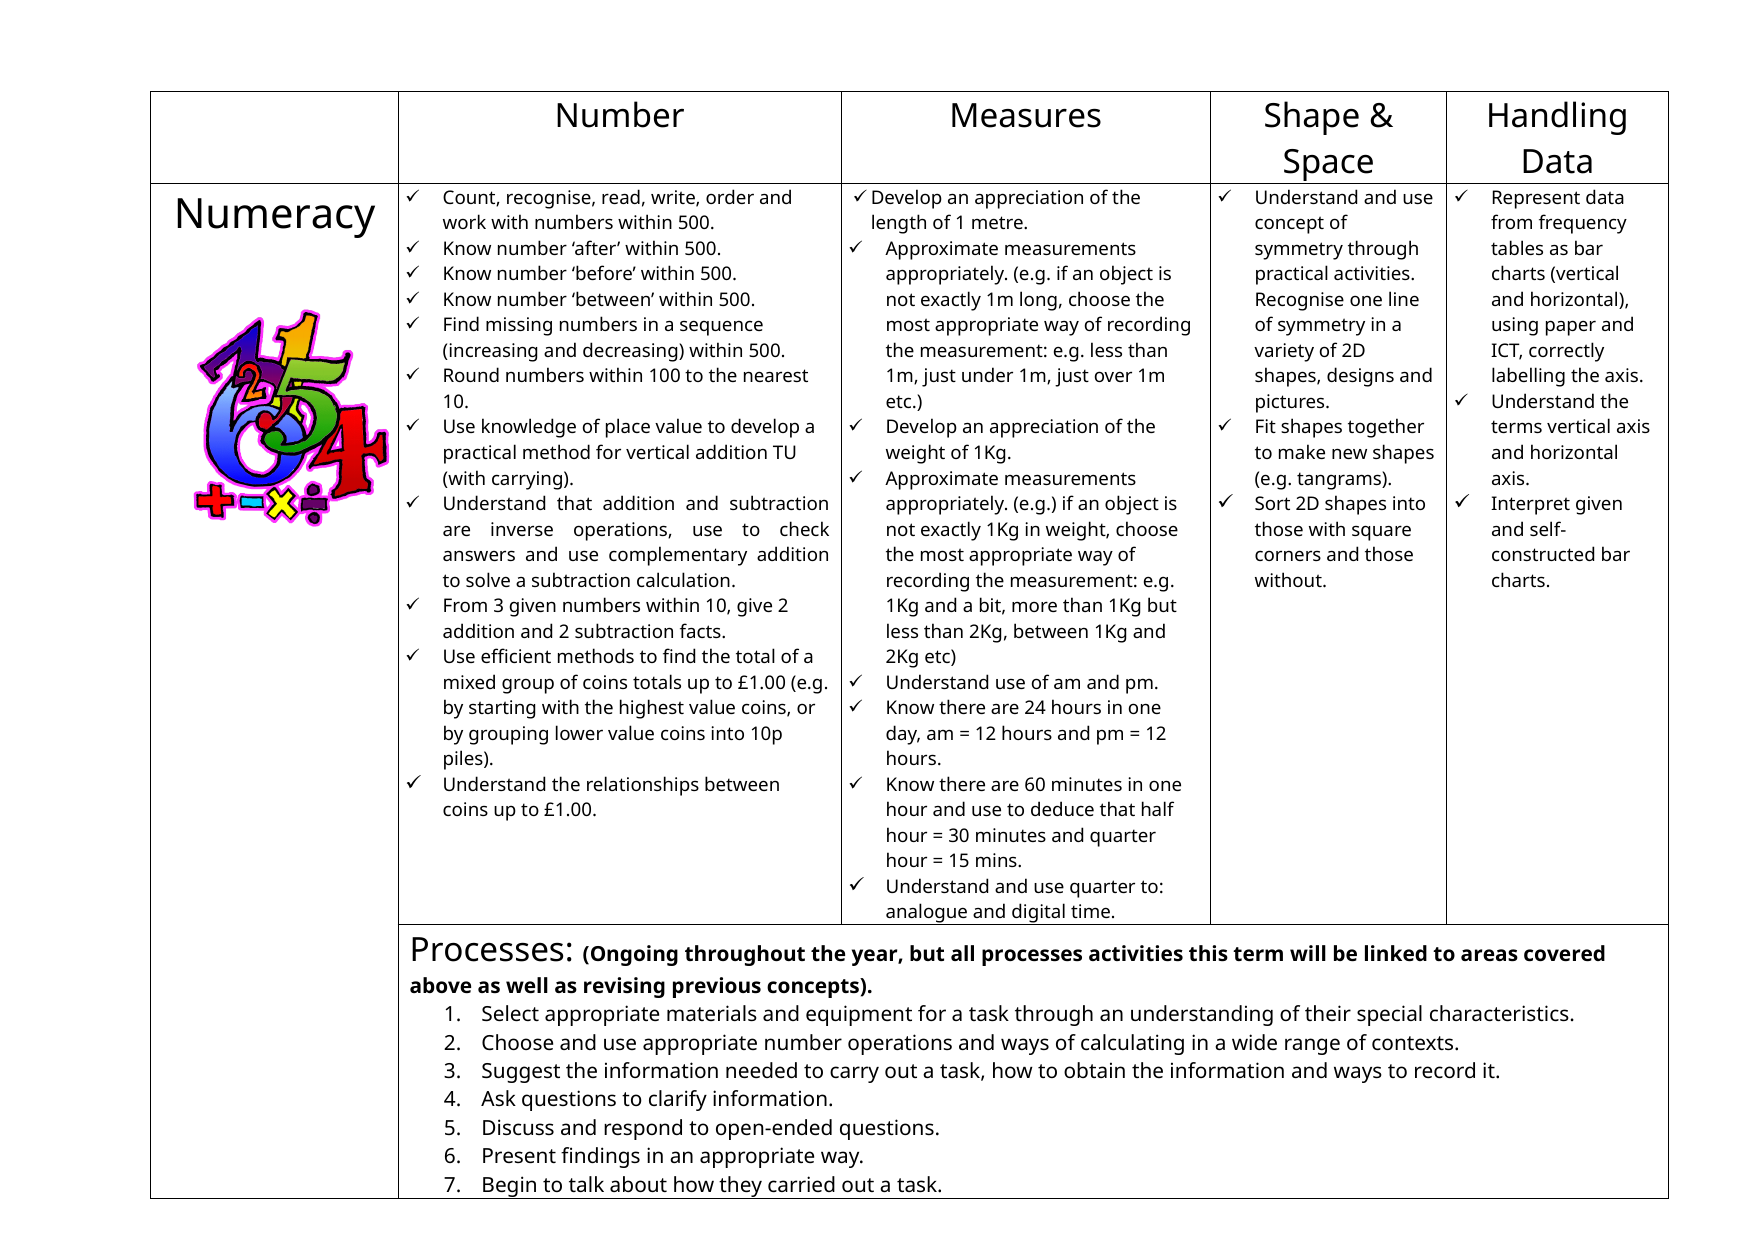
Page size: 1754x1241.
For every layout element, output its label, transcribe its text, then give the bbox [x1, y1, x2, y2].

table_cell Develop an appreciation of the length of 1 metre. Approximate measurements appropriately. (e.g. if an object is not exactly 1m long, choose the most appropriate way of recording the measurement: e.g. less than 1m, just under 1m, just over 1m etc.) Develop an appreciation of the weight of 1Kg. Approximate measurements appropriately. (e.g.) if an object is not exactly 1Kg in weight, choose the most appropriate way of recording the measurement: e.g. 1Kg and a bit, more than 1Kg but less than 2Kg, between 1Kg and 2Kg etc) Understand use of am and pm. Know there are 24 hours in one day, am = 12 hours and pm = 12 hours. Know there are 60 minutes in one hour and use to deduce that half hour = 30 minutes and quarter hour = 15 mins. Understand and use quarter to: analogue and digital time. [842, 184, 1210, 924]
table_cell Numeracy [151, 184, 398, 1198]
table_cell Understand and use concept of symmetry through practical activities. Recognise one line of symmetry in a variety of 2D shapes, designs and pictures. Fit shapes together to make new shapes (e.g. tangrams). Sort 2D shapes into those with square corners and those without. [1211, 184, 1446, 924]
table_cell Represent data from frequency tables as bar charts (vertical and horizontal), using paper and ICT, correctly labelling the axis. Understand the terms vertical axis and horizontal axis. Interpret given and self-constructed bar charts. [1447, 184, 1668, 924]
table_header [151, 92, 398, 183]
table_header Handling Data [1447, 92, 1668, 183]
table_cell Count, recognise, read, write, order and work with numbers within 500. Know number ‘after’ within 500. Know number ‘before’ within 500. Know number ‘between’ within 500. Find missing numbers in a sequence (increasing and decreasing) within 500. Round numbers within 100 to the nearest 10. Use knowledge of place value to develop a practical method for vertical addition TU (with carrying). Understand that addition and subtraction are inverse operations, use to check answers and use complementary addition to solve a subtraction calculation. From 3 given numbers within 10, give 2 addition and 2 subtraction facts. Use efficient methods to find the total of a mixed group of coins totals up to £1.00 (e.g. by starting with the highest value coins, or by grouping lower value coins into 10p piles). Understand the relationships between coins up to £1.00. [399, 184, 841, 924]
table_header Measures [842, 92, 1210, 183]
table_header Number [399, 92, 841, 183]
picture [161, 297, 398, 542]
table_header Shape & Space [1211, 92, 1446, 183]
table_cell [399, 925, 1668, 1198]
